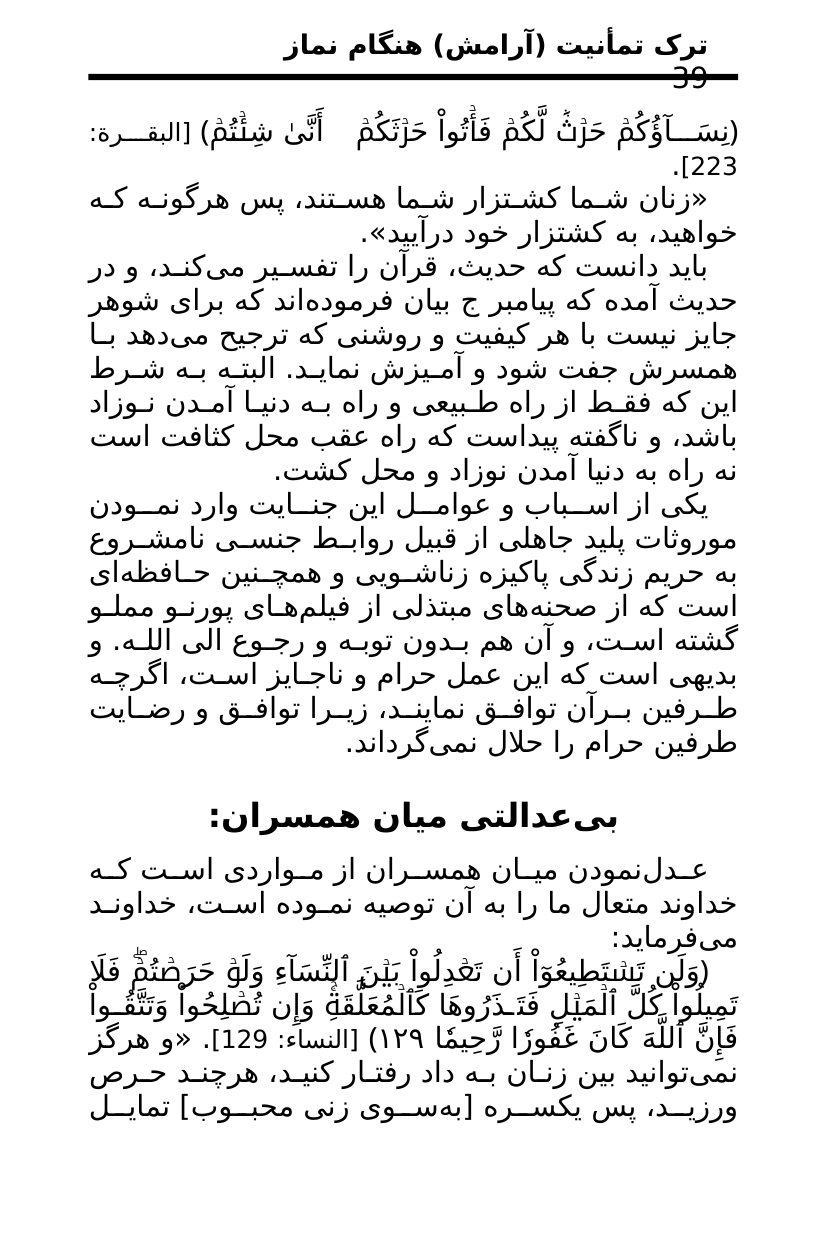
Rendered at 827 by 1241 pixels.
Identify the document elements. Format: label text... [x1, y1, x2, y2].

text بی‌عدالتی میان همسران: [89, 797, 738, 835]
text باید دانست که حدیث، قرآن را تفسیر می‌کند، و در حدیث آمده که پیامبر ج بیان فرموده‌اند که برای شوهر جایز نیست با هر کیفیت و روشنی که ترجیح می‌دهد با همسرش جفت شود و آمیزش نماید. البته به شرط این که فقط از راه طبیعی و راه به دنیا آمدن نوزاد باشد، و ناگفته پیداست که راه عقب محل کثافت است نه راه به دنیا آمدن نوزاد و محل کشت. [89, 250, 738, 487]
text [89, 114, 738, 182]
text عدل‌نمودن میان همسران از مواردی است که خداوند متعال ما را به آن توصیه نموده است، خداوند می‌فرماید: [89, 852, 738, 954]
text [89, 954, 738, 1124]
text یکی از اسباب و عوامل این جنایت وارد نمودن موروثات پلید جاهلی از قبیل روابط جنسی نامشروع به حریم زندگی پاکیزه زناشویی و همچنین حافظه‌ای است که از صحنه‌های مبتذلی از فیلم‌های پورنو مملو گشته است، و آن هم بدون توبه و رجوع الی الله. و بدیهی است که این عمل حرام و ناجایز است، اگرچه طرفین برآن توافق نمایند، زیرا توافق و رضایت طرفین حرام را حلال نمی‌گرداند. [89, 487, 738, 759]
text «زنان شما کشتزار شما هستند، پس هرگونه که خواهید، به کشتزار خود درآیید». [89, 182, 738, 250]
